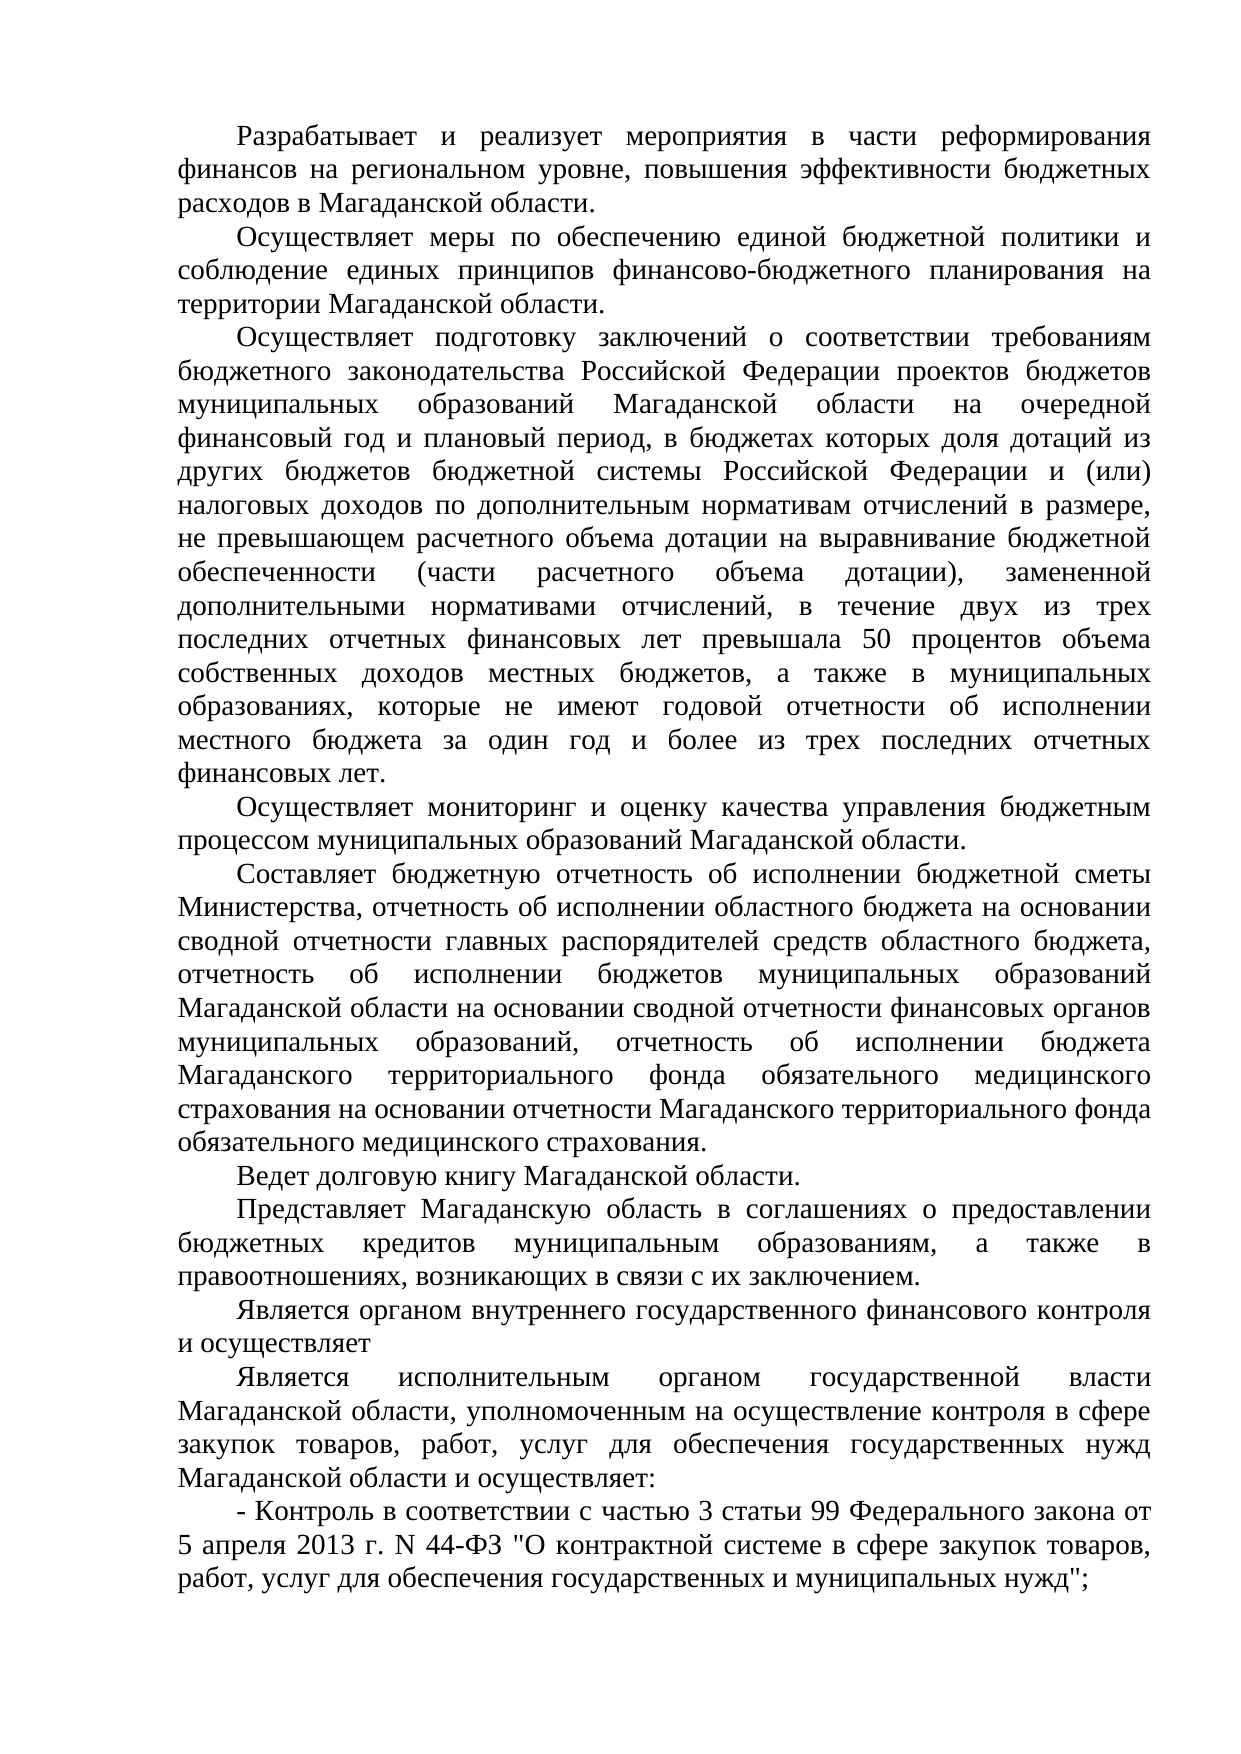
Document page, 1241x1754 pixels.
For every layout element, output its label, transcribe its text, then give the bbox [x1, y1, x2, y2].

text Составляет бюджетную отчетность об исполнении бюджетной сметы Министерства, отчетность об исполнении областного бюджета на основании сводной отчетности главных распорядителей средств областного бюджета, отчетность об исполнении бюджетов муниципальных образований Магаданской области на основании сводной отчетности финансовых органов муниципальных образований, отчетность об исполнении бюджета Магаданского территориального фонда обязательного медицинского страхования на основании отчетности Магаданского территориального фонда обязательного медицинского страхования. [177, 856, 1152, 1158]
text Осуществляет меры по обеспечению единой бюджетной политики и соблюдение единых принципов финансово-бюджетного планирования на территории Магаданской области. [177, 219, 1152, 319]
text Осуществляет подготовку заключений о соответствии требованиям бюджетного законодательства Российской Федерации проектов бюджетов муниципальных образований Магаданской области на очередной финансовый год и плановый период, в бюджетах которых доля дотаций из других бюджетов бюджетной системы Российской Федерации и (или) налоговых доходов по дополнительным нормативам отчислений в размере, не превышающем расчетного объема дотации на выравнивание бюджетной обеспеченности (части расчетного объема дотации), замененной дополнительными нормативами отчислений, в течение двух из трех последних отчетных финансовых лет превышала 50 процентов объема собственных доходов местных бюджетов, а также в муниципальных образованиях, которые не имеют годовой отчетности об исполнении местного бюджета за один год и более из трех последних отчетных финансовых лет. [177, 319, 1152, 789]
text Разрабатывает и реализует мероприятия в части реформирования финансов на региональном уровне, повышения эффективности бюджетных расходов в Магаданской области. [177, 118, 1152, 219]
text - Контроль в соответствии с частью 3 статьи 99 Федерального закона от 5 апреля 2013 г. N 44-ФЗ "О контрактной системе в сфере закупок товаров, работ, услуг для обеспечения государственных и муниципальных нужд"; [177, 1493, 1152, 1594]
text Является органом внутреннего государственного финансового контроля и осуществляет [177, 1292, 1152, 1359]
text Представляет Магаданскую область в соглашениях о предоставлении бюджетных кредитов муниципальным образованиям, а также в правоотношениях, возникающих в связи с их заключением. [177, 1191, 1152, 1292]
text Является исполнительным органом государственной власти Магаданской области, уполномоченным на осуществление контроля в сфере закупок товаров, работ, услуг для обеспечения государственных нужд Магаданской области и осуществляет: [177, 1359, 1152, 1493]
text Осуществляет мониторинг и оценку качества управления бюджетным процессом муниципальных образований Магаданской области. [177, 789, 1152, 856]
text Ведет долговую книгу Магаданской области. [177, 1158, 1152, 1191]
